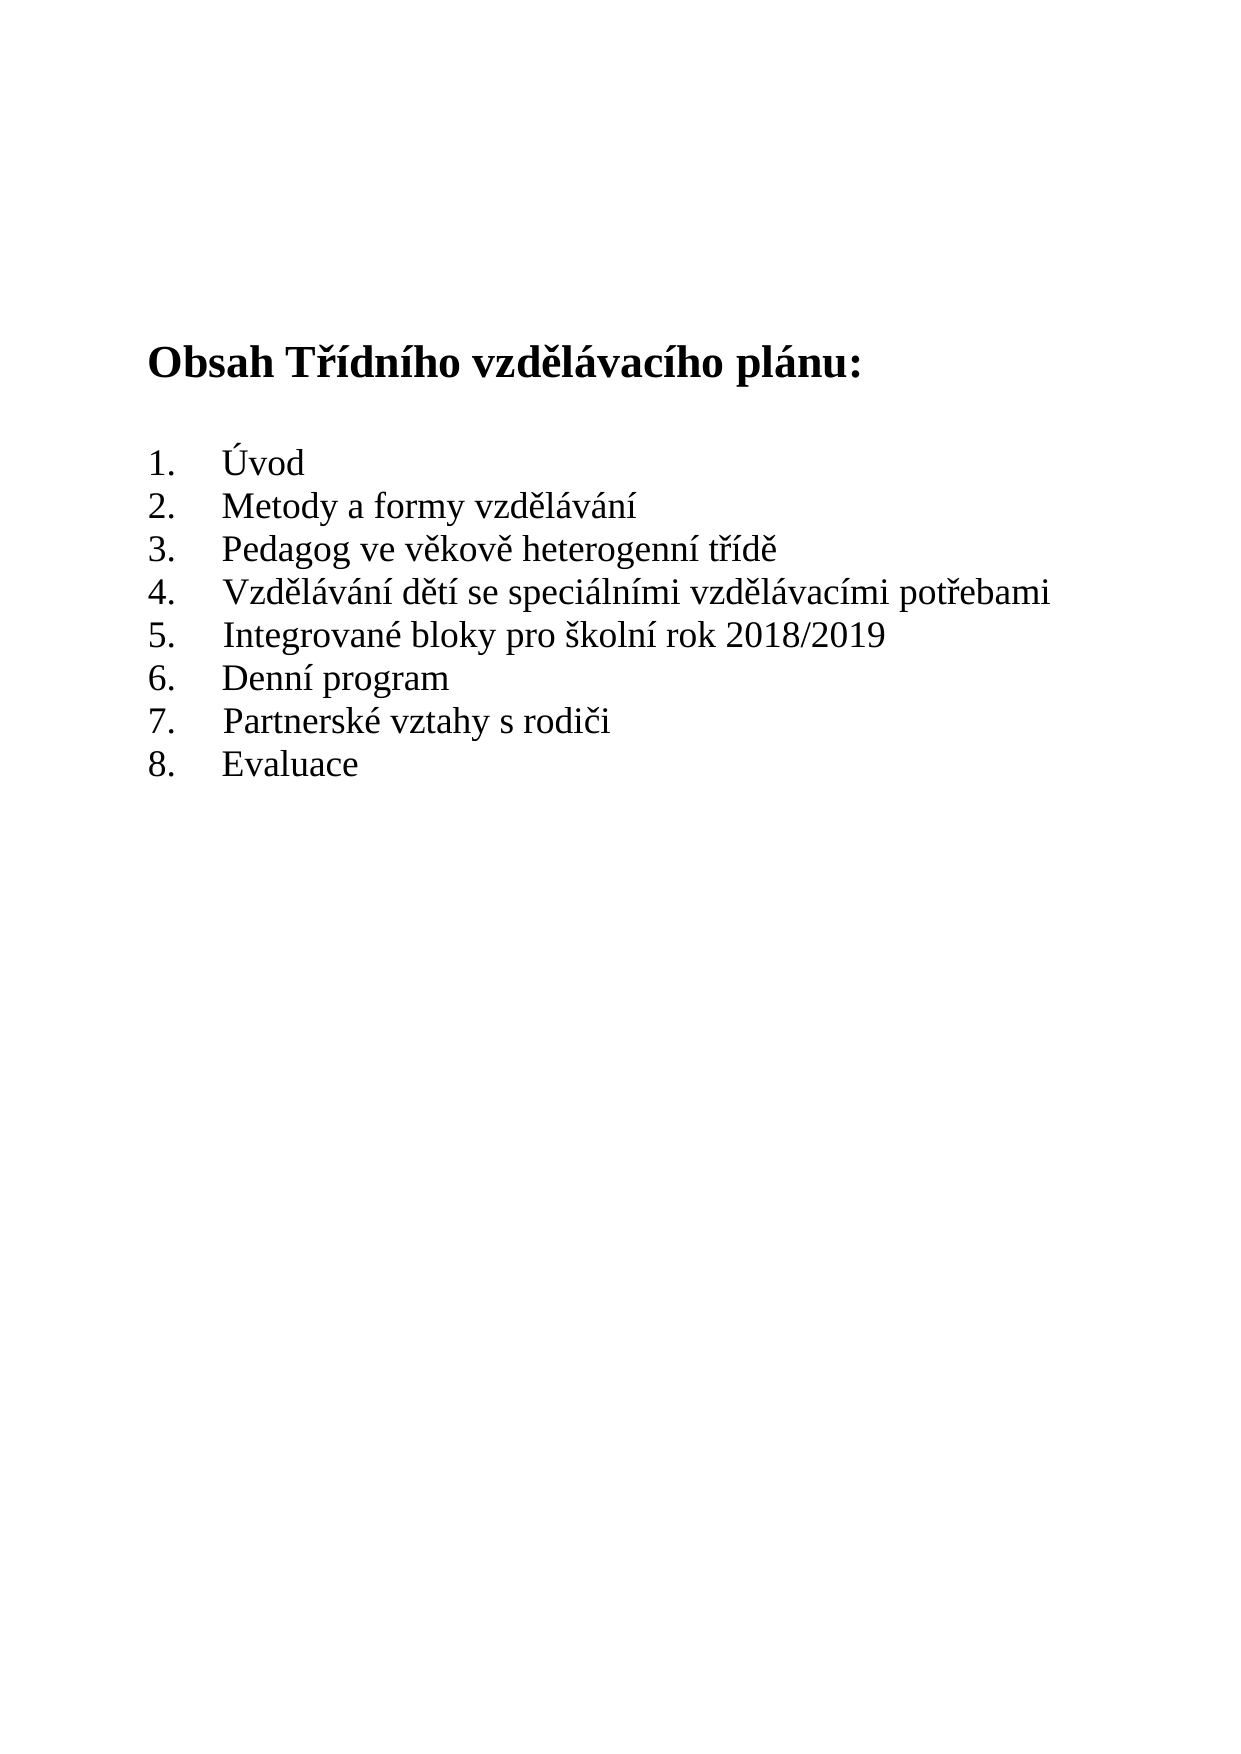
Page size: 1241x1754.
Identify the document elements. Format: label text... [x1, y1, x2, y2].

text 5. Integrované bloky pro školní rok 2018/2019 [148, 612, 1093, 656]
text 4. Vzdělávání dětí se speciálními vzdělávacími potřebami [148, 569, 1093, 612]
text Obsah Třídního vzdělávacího plánu: [148, 334, 1093, 387]
text 6. Denní program [148, 656, 1093, 699]
text 3. Pedagog ve věkově heterogenní třídě [148, 526, 1093, 569]
text 1. Úvod [148, 440, 1093, 483]
text 8. Evaluace [148, 742, 1093, 785]
text 7. Partnerské vztahy s rodiči [148, 699, 1093, 742]
text 2. Metody a formy vzdělávání [148, 483, 1093, 526]
